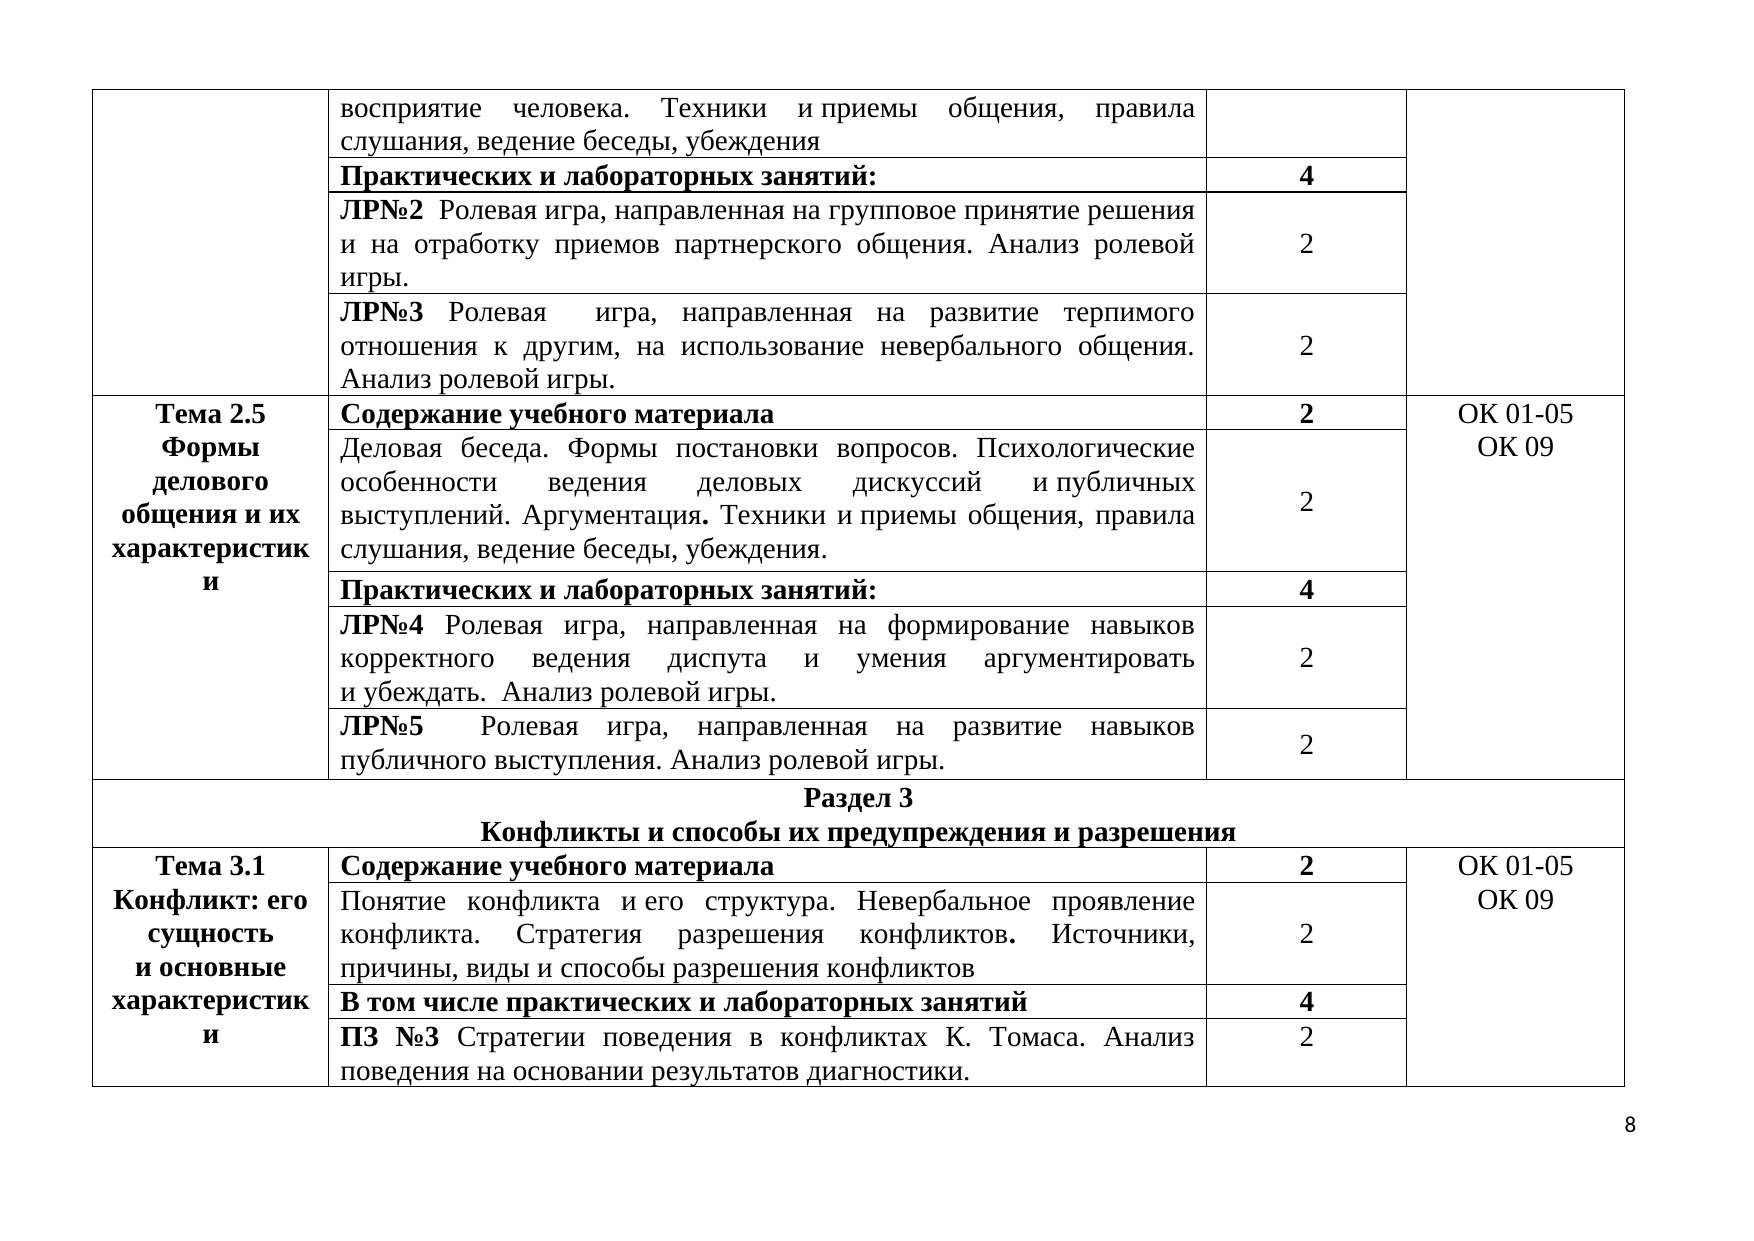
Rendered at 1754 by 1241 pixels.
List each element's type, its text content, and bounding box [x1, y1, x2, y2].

table_cell 2 [1207, 430, 1406, 571]
table_cell ЛР№3 Ролевая игра, направленная на развитие терпимого отношения к другим, на использование невербального общения. Анализ ролевой игры. [329, 294, 1206, 395]
table_cell 4 [1207, 158, 1406, 191]
table_cell 4 [1207, 572, 1406, 606]
table_cell 2 [1207, 883, 1406, 983]
table_cell Содержание учебного материала [329, 396, 1206, 429]
table_cell Деловая беседа. Формы постановки вопросов. Психологические особенности ведения деловых дискуссий и публичных выступлений. Аргументация. Техники и приемы общения, правила слушания, ведение беседы, убеждения. [329, 430, 1206, 571]
table_cell Тема 2.5 Формы делового общения и их характеристики [93, 396, 328, 779]
table_cell ЛР№5 Ролевая игра, направленная на развитие навыков публичного выступления. Анализ ролевой игры. [329, 709, 1206, 779]
table_cell 2 [1207, 709, 1406, 779]
table_cell ОК 01-05 ОК 09 [1407, 848, 1624, 1086]
table_cell Понятие конфликта и его структура. Невербальное проявление конфликта. Стратегия разрешения конфликтов. Источники, причины, виды и способы разрешения конфликтов [329, 883, 1206, 983]
table_cell ЛР№4 Ролевая игра, направленная на формирование навыков корректного ведения диспута и умения аргументировать и убеждать. Анализ ролевой игры. [329, 607, 1206, 707]
table_cell ЛР№2 Ролевая игра, направленная на групповое принятие решения и на отработку приемов партнерского общения. Анализ ролевой игры. [329, 193, 1206, 293]
table_cell Практических и лабораторных занятий: [329, 158, 1206, 191]
table_cell 2 [1207, 848, 1406, 882]
table_cell Практических и лабораторных занятий: [329, 572, 1206, 606]
table_cell 4 [1207, 985, 1406, 1018]
table_cell 2 [1207, 607, 1406, 707]
table_cell ПЗ №3 Стратегии поведения в конфликтах К. Томаса. Анализ поведения на основании результатов диагностики. [329, 1019, 1206, 1086]
table_cell ОК 01-05 ОК 09 [1407, 396, 1624, 779]
table_cell 2 [1207, 294, 1406, 395]
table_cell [329, 90, 1206, 157]
table_cell 2 [1207, 396, 1406, 429]
table_cell 2 [1207, 193, 1406, 293]
table_cell В том числе практических и лабораторных занятий [329, 985, 1206, 1018]
table_cell 2 [1207, 1019, 1406, 1086]
table_cell Содержание учебного материала [329, 848, 1206, 882]
table_cell Раздел 3 Конфликты и способы их предупреждения и разрешения [93, 780, 1624, 847]
table_cell Тема 3.1 Конфликт: его сущность и основные характеристики [93, 848, 328, 1086]
